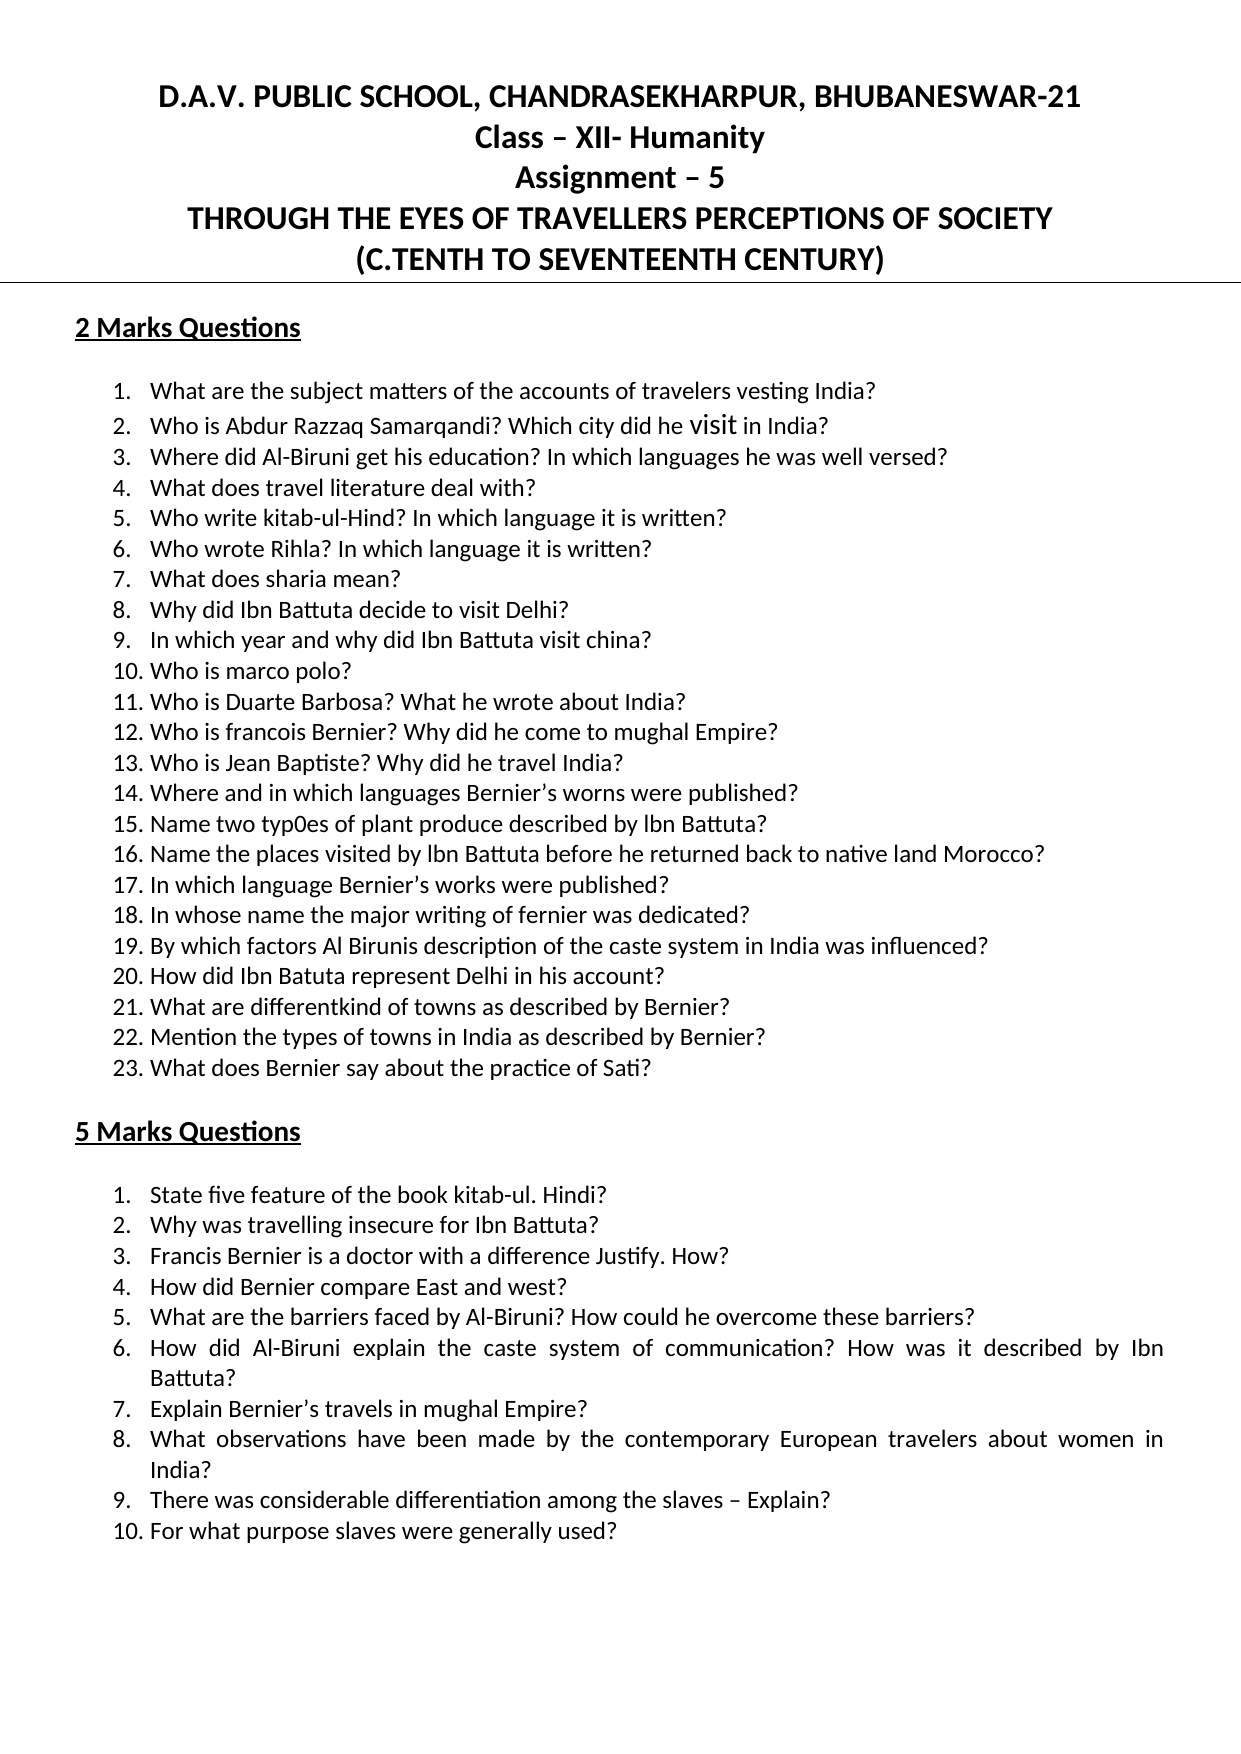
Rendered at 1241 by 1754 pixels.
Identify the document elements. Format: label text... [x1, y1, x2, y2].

list What are the subject matters of the accounts of travelers vesting India? [112, 375, 1165, 406]
text 2 Marks Questions [75, 309, 1165, 345]
text THROUGH THE EYES OF TRAVELLERS PERCEPTIONS OF SOCIETY [75, 197, 1165, 238]
list What does sharia mean? [112, 563, 1165, 594]
list How did Al-Biruni explain the caste system of communication? How was it described by Ibn Battuta? [112, 1332, 1165, 1393]
list Why did Ibn Battuta decide to visit Delhi? [112, 594, 1165, 624]
list What observations have been made by the contemporary European travelers about women in India? [112, 1423, 1165, 1484]
list There was considerable differentiation among the slaves – Explain? [112, 1484, 1165, 1515]
text Class – XII- Humanity [75, 116, 1165, 156]
list Where did Al-Biruni get his education? In which languages he was well versed? [112, 441, 1165, 472]
text D.A.V. PUBLIC SCHOOL, CHANDRASEKHARPUR, BHUBANESWAR-21 [75, 75, 1165, 116]
list In which year and why did Ibn Battuta visit china? [112, 624, 1165, 655]
list In which language Bernier’s works were published? [112, 869, 1165, 899]
list Who is Jean Baptiste? Why did he travel India? [112, 747, 1165, 777]
list Who is marco polo? [112, 655, 1165, 686]
list Who is Duarte Barbosa? What he wrote about India? [112, 686, 1165, 716]
list How did Ibn Batuta represent Delhi in his account? [112, 960, 1165, 991]
list Name the places visited by lbn Battuta before he returned back to native land Morocco? [112, 838, 1165, 869]
list In whose name the major writing of fernier was dedicated? [112, 899, 1165, 930]
list How did Bernier compare East and west? [112, 1271, 1165, 1301]
list Why was travelling insecure for Ibn Battuta? [112, 1209, 1165, 1240]
list Francis Bernier is a doctor with a difference Justify. How? [112, 1240, 1165, 1271]
list What does travel literature deal with? [112, 472, 1165, 502]
list What are the barriers faced by Al-Biruni? How could he overcome these barriers? [112, 1301, 1165, 1332]
list Who is Abdur Razzaq Samarqandi? Which city did he visit in India? [112, 406, 1165, 441]
list State five feature of the book kitab-ul. Hindi? [112, 1179, 1165, 1209]
list What does Bernier say about the practice of Sati? [112, 1052, 1165, 1082]
list Who write kitab-ul-Hind? In which language it is written? [112, 502, 1165, 533]
list Who is francois Bernier? Why did he come to mughal Empire? [112, 716, 1165, 747]
list Where and in which languages Bernier’s worns were published? [112, 777, 1165, 808]
list Who wrote Rihla? In which language it is written? [112, 533, 1165, 563]
list Mention the types of towns in India as described by Bernier? [112, 1021, 1165, 1052]
text (C.TENTH TO SEVENTEENTH CENTURY) [75, 238, 1165, 279]
text 5 Marks Questions [75, 1113, 1165, 1148]
list Name two typ0es of plant produce described by lbn Battuta? [112, 808, 1165, 838]
list What are differentkind of towns as described by Bernier? [112, 991, 1165, 1021]
list Explain Bernier’s travels in mughal Empire? [112, 1393, 1165, 1423]
list By which factors Al Birunis description of the caste system in India was influenced? [112, 930, 1165, 960]
list For what purpose slaves were generally used? [112, 1515, 1165, 1545]
text Assignment – 5 [75, 156, 1165, 197]
